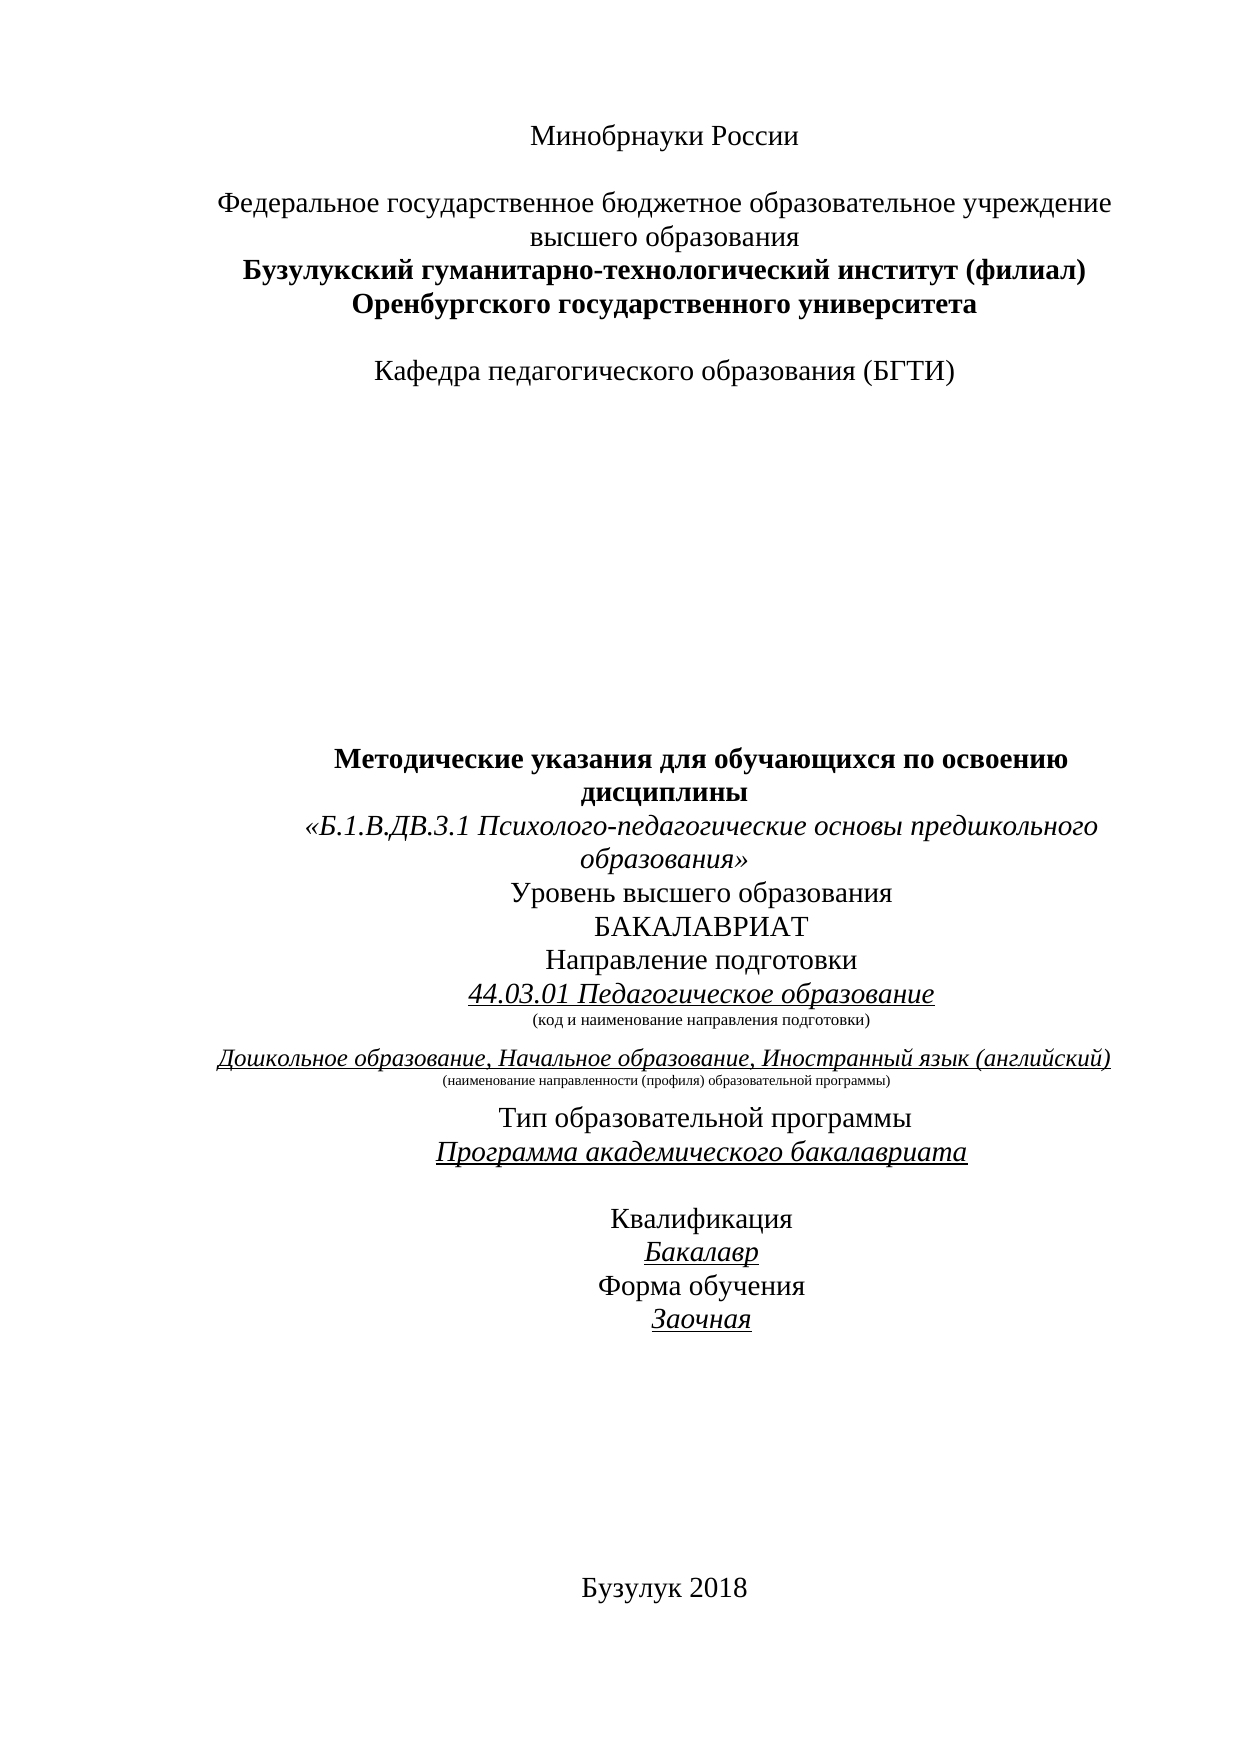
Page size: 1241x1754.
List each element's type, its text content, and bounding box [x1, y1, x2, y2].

text Квалификация [177, 1201, 1152, 1234]
text Кафедра педагогического образования (БГТИ) [177, 353, 1152, 386]
text Форма обучения [177, 1268, 1152, 1302]
text Минобрнауки России [177, 118, 1152, 152]
text БАКАЛАВРИАТ [177, 909, 1152, 942]
text Оренбургского государственного университета [177, 286, 1152, 319]
text (наименование направленности (профиля) образовательной программы) [177, 1072, 1152, 1100]
text Направление подготовки [177, 942, 1152, 976]
text Бузулук 2018 [177, 1570, 1152, 1603]
text Бакалавр [177, 1234, 1152, 1268]
text Тип образовательной программы [177, 1100, 1152, 1134]
text 44.03.01 Педагогическое образование [177, 976, 1152, 1009]
text Уровень высшего образования [177, 875, 1152, 909]
text Заочная [177, 1302, 1152, 1335]
text Программа академического бакалавриата [177, 1134, 1152, 1167]
text Дошкольное образование, Начальное образование, Иностранный язык (английский) [177, 1043, 1152, 1072]
text высшего образования [177, 219, 1152, 252]
text (код и наименование направления подготовки) [177, 1009, 1152, 1043]
text Бузулукский гуманитарно-технологический институт (филиал) [177, 252, 1152, 286]
text Методические указания для обучающихся по освоению дисциплины [177, 741, 1152, 808]
text «Б.1.В.ДВ.3.1 Психолого-педагогические основы предшкольного образования» [177, 808, 1152, 875]
text Федеральное государственное бюджетное образовательное учреждение [177, 185, 1152, 219]
